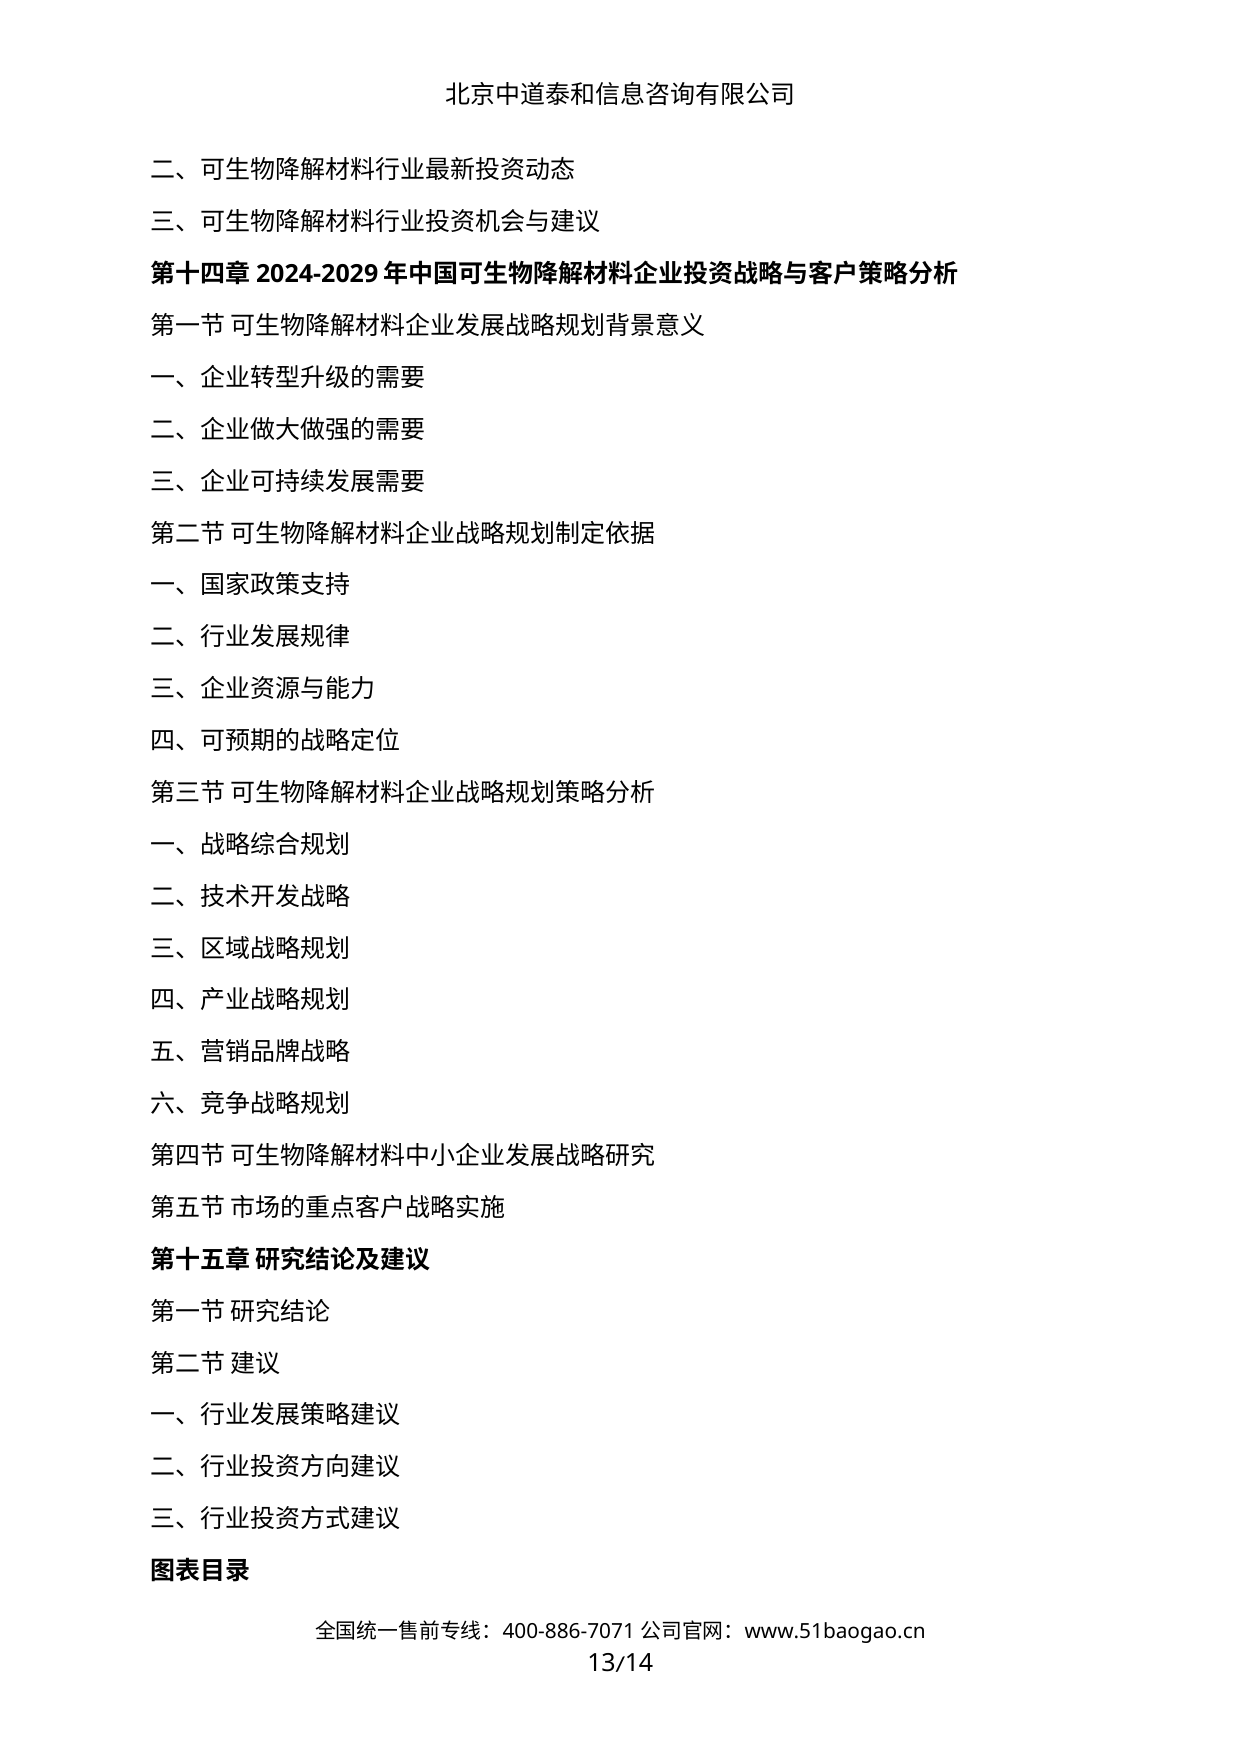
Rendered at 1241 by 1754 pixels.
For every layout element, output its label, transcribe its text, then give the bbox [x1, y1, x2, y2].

text 二、技术开发战略 [150, 876, 1090, 912]
text 一、行业发展策略建议 [150, 1395, 1090, 1431]
text 三、行业投资方式建议 [150, 1499, 1090, 1535]
text 第一节 研究结论 [150, 1291, 1090, 1327]
text 三、可生物降解材料行业投资机会与建议 [150, 202, 1090, 238]
text 第十四章 2024-2029年中国可生物降解材料企业投资战略与客户策略分析 [150, 254, 1090, 290]
text 第四节 可生物降解材料中小企业发展战略研究 [150, 1136, 1090, 1172]
text 一、国家政策支持 [150, 565, 1090, 601]
text 三、企业可持续发展需要 [150, 461, 1090, 497]
text 一、企业转型升级的需要 [150, 357, 1090, 394]
text 四、产业战略规划 [150, 980, 1090, 1016]
text 图表目录 [150, 1551, 1090, 1587]
text 第一节 可生物降解材料企业发展战略规划背景意义 [150, 306, 1090, 342]
text 六、竞争战略规划 [150, 1084, 1090, 1120]
text 二、企业做大做强的需要 [150, 409, 1090, 446]
text 五、营销品牌战略 [150, 1032, 1090, 1068]
text 一、战略综合规划 [150, 824, 1090, 861]
text 三、企业资源与能力 [150, 669, 1090, 705]
text 二、行业投资方向建议 [150, 1447, 1090, 1483]
text 第五节 市场的重点客户战略实施 [150, 1187, 1090, 1224]
text 第三节 可生物降解材料企业战略规划策略分析 [150, 772, 1090, 809]
text 第二节 可生物降解材料企业战略规划制定依据 [150, 513, 1090, 549]
text 第二节 建议 [150, 1343, 1090, 1379]
text 第十五章 研究结论及建议 [150, 1239, 1090, 1276]
text 二、可生物降解材料行业最新投资动态 [150, 150, 1090, 186]
text 四、可预期的战略定位 [150, 721, 1090, 757]
text 二、行业发展规律 [150, 617, 1090, 653]
text 三、区域战略规划 [150, 928, 1090, 964]
